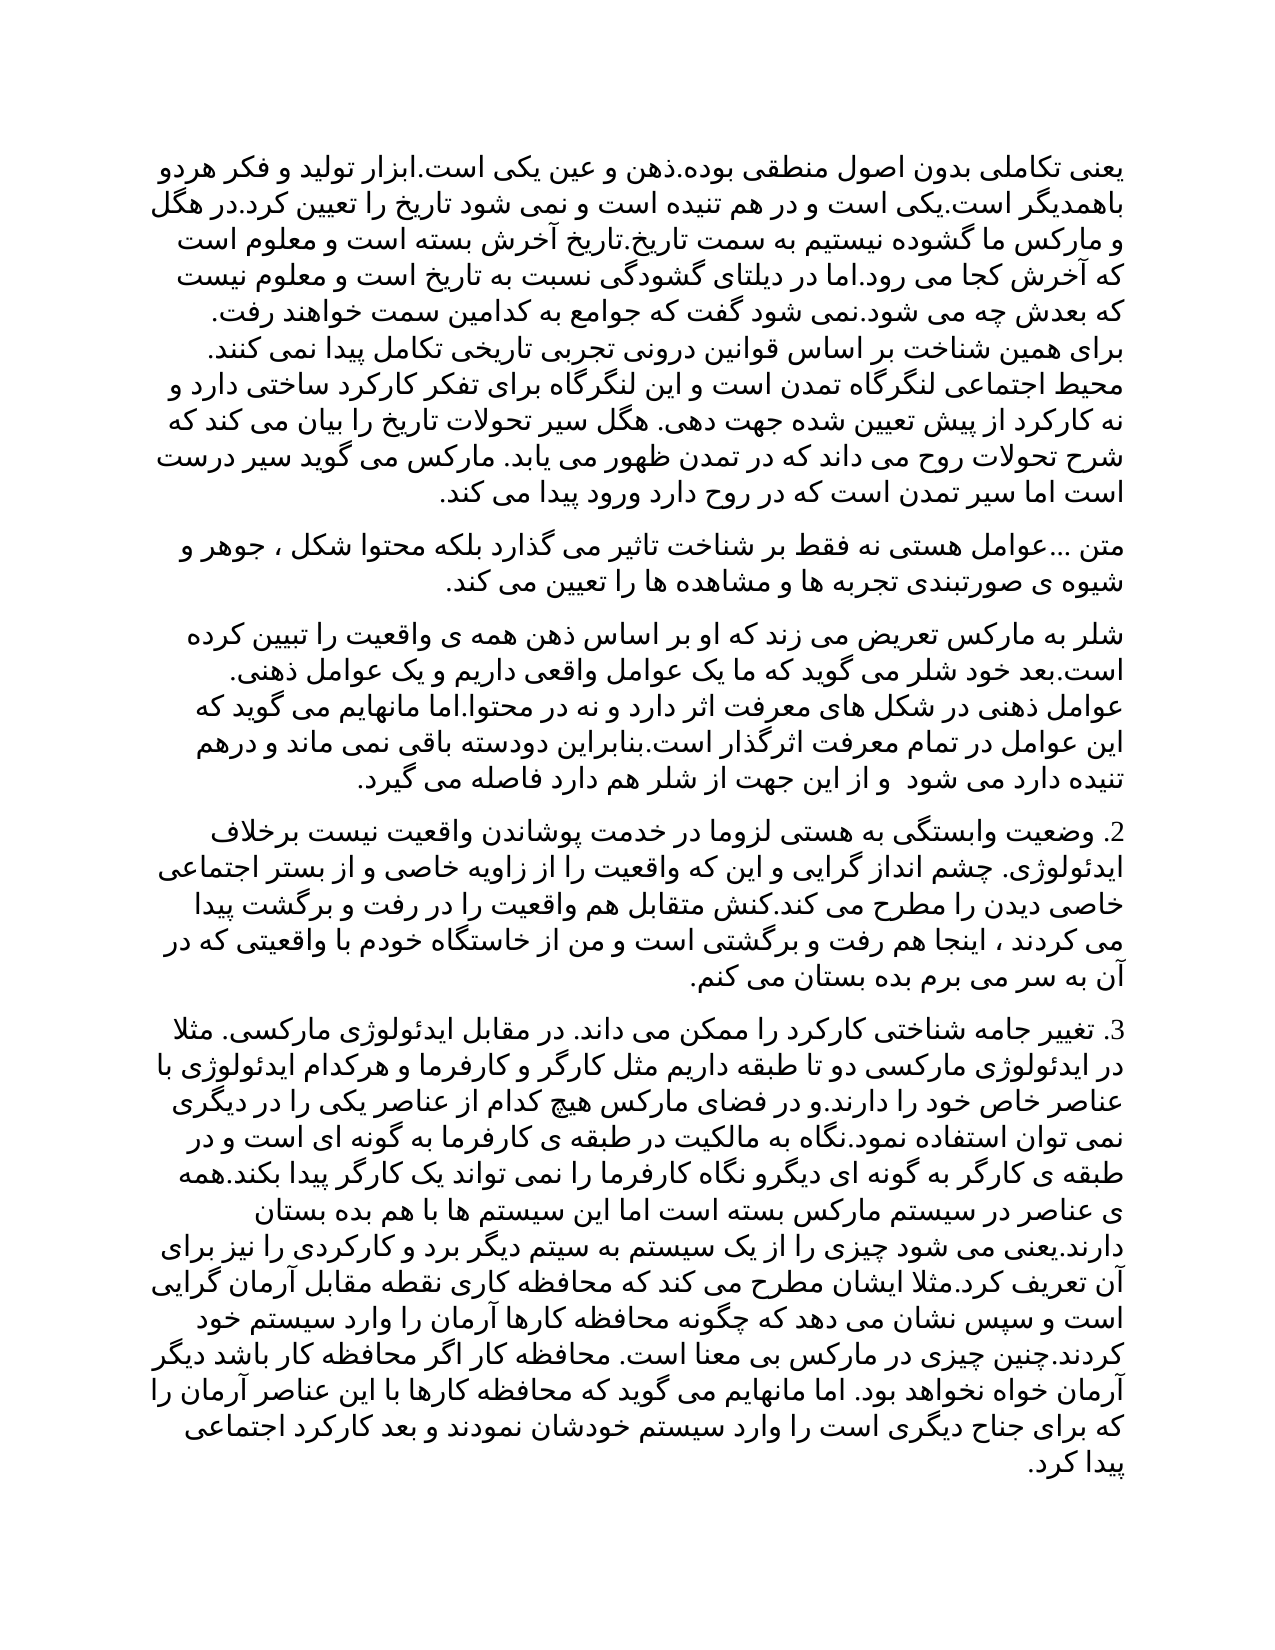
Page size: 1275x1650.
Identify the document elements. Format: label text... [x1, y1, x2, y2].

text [150, 150, 1125, 509]
text 3. تغییر جامه شناختی کارکرد را ممکن می داند. در مقابل ایدئولوژی مارکسی. مثلا در ایدئولوژی مارکسی دو تا طبقه داریم مثل کارگر و کارفرما و هرکدام ایدئولوژی با عناصر خاص خود را دارند.و در فضای مارکس هیچ کدام از عناصر یکی را در دیگری نمی توان استفاده نمود.نگاه به مالکیت در طبقه ی کارفرما به گونه ای است و در طبقه ی کارگر به گونه ای دیگرو نگاه کارفرما را نمی تواند یک کارگر پیدا بکند.همه ی عناصر در سیستم مارکس بسته است اما این سیستم ها با هم بده بستان دارند.یعنی می شود چیزی را از یک سیستم به سیتم دیگر برد و کارکردی را نیز برای آن تعریف کرد.مثلا ایشان مطرح می کند که محافظه کاری نقطه مقابل آرمان گرایی است و سپس نشان می دهد که چگونه محافظه کارها آرمان را وارد سیستم خود کردند.چنین چیزی در مارکس بی معنا است. محافظه کار اگر محافظه کار باشد دیگر آرمان خواه نخواهد بود. اما مانهایم می گوید که محافظه کارها با این عناصر آرمان را که برای جناح دیگری است را وارد سیستم خودشان نمودند و بعد کارکرد اجتماعی پیدا کرد. [150, 1012, 1125, 1479]
text متن ...عوامل هستی نه فقط بر شناخت تاثیر می گذارد بلکه محتوا شکل ، جوهر و شیوه ی صورتبندی تجربه ها و مشاهده ها را تعیین می کند. [150, 528, 1125, 598]
text 2. وضعیت وابستگی به هستی لزوما در خدمت پوشاندن واقعیت نیست برخلاف ایدئولوژی. چشم انداز گرایی و این که واقعیت را از زاویه خاصی و از بستر اجتماعی خاصی دیدن را مطرح می کند.کنش متقابل هم واقعیت را در رفت و برگشت پیدا می کردند ، اینجا هم رفت و برگشتی است و من از خاستگاه خودم با واقعیتی که در آن به سر می برم بده بستان می کنم. [150, 814, 1125, 993]
text شلر به مارکس تعریض می زند که او بر اساس ذهن همه ی واقعیت را تبیین کرده است.بعد خود شلر می گوید که ما یک عوامل واقعی داریم و یک عوامل ذهنی. عوامل ذهنی در شکل های معرفت اثر دارد و نه در محتوا.اما مانهایم می گوید که این عوامل در تمام معرفت اثرگذار است.بنابراین دودسته باقی نمی ماند و درهم تنیده دارد می شود و از این جهت از شلر هم دارد فاصله می گیرد. [150, 617, 1125, 795]
